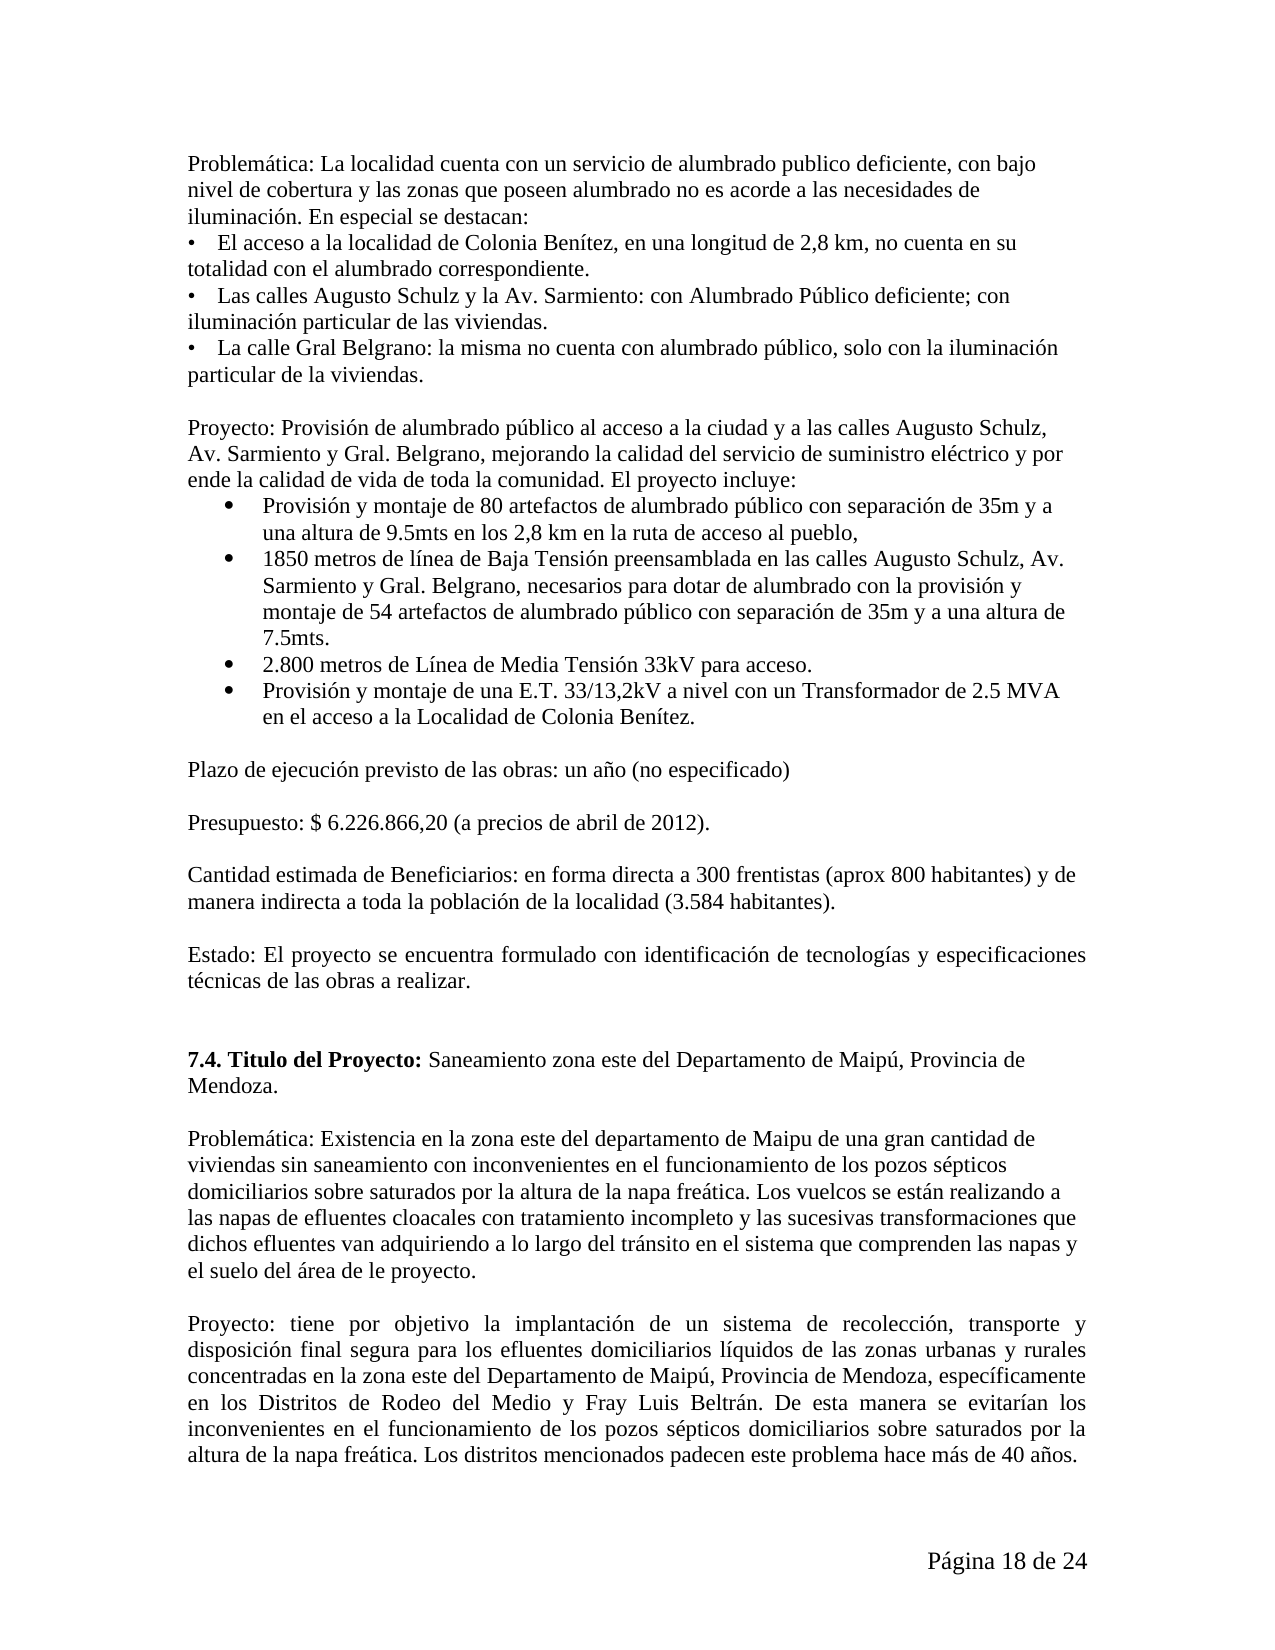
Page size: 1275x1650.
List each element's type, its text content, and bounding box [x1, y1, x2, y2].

list Provisión y montaje de 80 artefactos de alumbrado público con separación de 35m y a una altura de 9.5mts en los 2,8 km en la ruta de acceso al pueblo, [225, 493, 1087, 545]
text Proyecto: tiene por objetivo la implantación de un sistema de recolección, transporte y disposición final segura para los efluentes domiciliarios líquidos de las zonas urbanas y rurales concentradas en la zona este del Departamento de Maipú, Provincia de Mendoza, específicamente en los Distritos de Rodeo del Medio y Fray Luis Beltrán. De esta manera se evitarían los inconvenientes en el funcionamiento de los pozos sépticos domiciliarios sobre saturados por la altura de la napa freática. Los distritos mencionados padecen este problema hace más de 40 años. [187, 1309, 1087, 1468]
text • El acceso a la localidad de Colonia Benítez, en una longitud de 2,8 km, no cuenta en su totalidad con el alumbrado correspondiente. [187, 229, 1087, 282]
text Presupuesto: $ 6.226.866,20 (a precios de abril de 2012). [187, 809, 1087, 835]
text 7.4. Titulo del Proyecto: Saneamiento zona este del Departamento de Maipú, Provincia de Mendoza. [187, 1046, 1087, 1099]
text Problemática: La localidad cuenta con un servicio de alumbrado publico deficiente, con bajo nivel de cobertura y las zonas que poseen alumbrado no es acorde a las necesidades de iluminación. En especial se destacan: [187, 150, 1087, 229]
list Provisión y montaje de una E.T. 33/13,2kV a nivel con un Transformador de 2.5 MVA en el acceso a la Localidad de Colonia Benítez. [225, 677, 1087, 730]
text • Las calles Augusto Schulz y la Av. Sarmiento: con Alumbrado Público deficiente; con iluminación particular de las viviendas. [187, 282, 1087, 334]
list 1850 metros de línea de Baja Tensión preensamblada en las calles Augusto Schulz, Av. Sarmiento y Gral. Belgrano, necesarios para dotar de alumbrado con la provisión y montaje de 54 artefactos de alumbrado público con separación de 35m y a una altura de 7.5mts. [225, 545, 1087, 651]
text Problemática: Existencia en la zona este del departamento de Maipu de una gran cantidad de viviendas sin saneamiento con inconvenientes en el funcionamiento de los pozos sépticos domiciliarios sobre saturados por la altura de la napa freática. Los vuelcos se están realizando a las napas de efluentes cloacales con tratamiento incompleto y las sucesivas transformaciones que dichos efluentes van adquiriendo a lo largo del tránsito en el sistema que comprenden las napas y el suelo del área de le proyecto. [187, 1125, 1087, 1283]
text Proyecto: Provisión de alumbrado público al acceso a la ciudad y a las calles Augusto Schulz, Av. Sarmiento y Gral. Belgrano, mejorando la calidad del servicio de suministro eléctrico y por ende la calidad de vida de toda la comunidad. El proyecto incluye: [187, 413, 1087, 493]
text • La calle Gral Belgrano: la misma no cuenta con alumbrado público, solo con la iluminación particular de la viviendas. [187, 334, 1087, 387]
text Estado: El proyecto se encuentra formulado con identificación de tecnologías y especificaciones técnicas de las obras a realizar. [187, 941, 1087, 993]
list 2.800 metros de Línea de Media Tensión 33kV para acceso. [225, 651, 1087, 677]
text Cantidad estimada de Beneficiarios: en forma directa a 300 frentistas (aprox 800 habitantes) y de manera indirecta a toda la población de la localidad (3.584 habitantes). [187, 862, 1087, 914]
text Plazo de ejecución previsto de las obras: un año (no especificado) [187, 756, 1087, 782]
